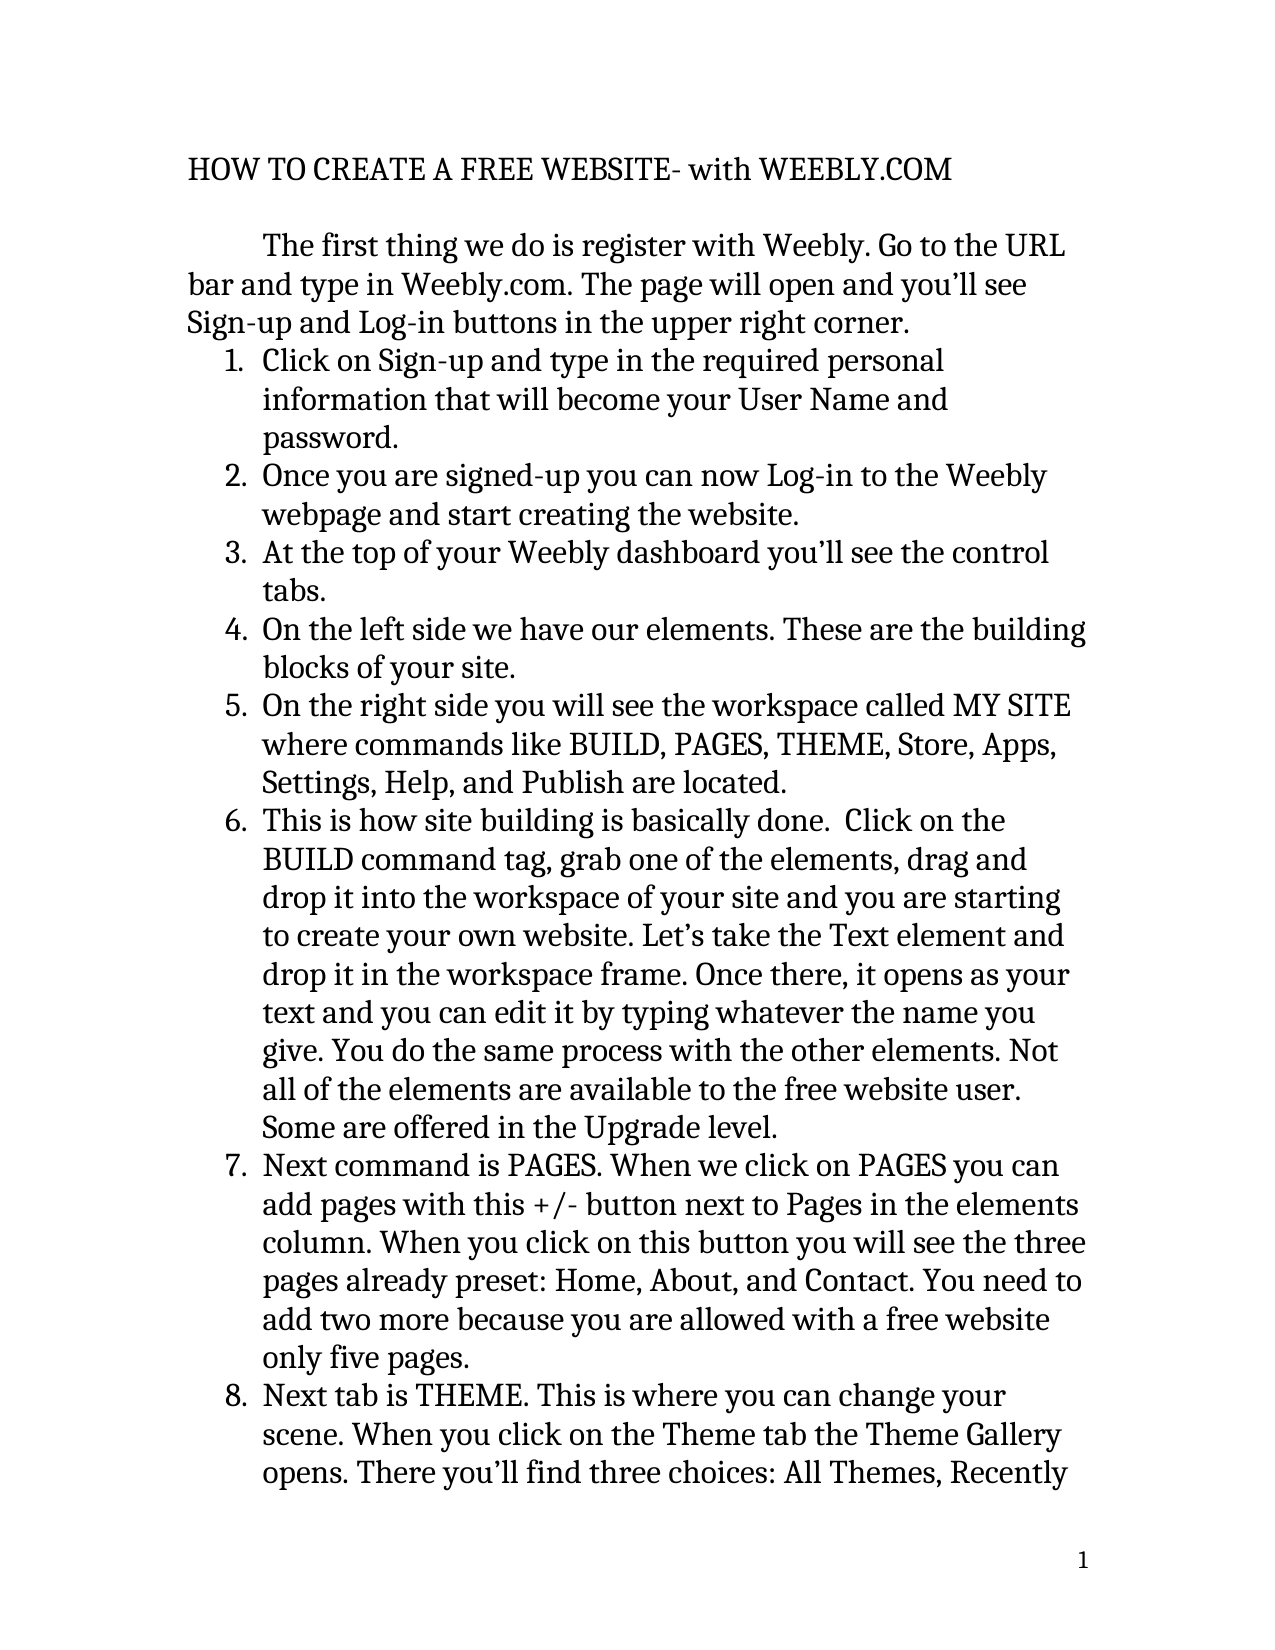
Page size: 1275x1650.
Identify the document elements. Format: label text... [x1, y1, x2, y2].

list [225, 1377, 1087, 1492]
list Next command is PAGES. When we click on PAGES you can add pages with this +/- button next to Pages in the elements column. When you click on this button you will see the three pages already preset: Home, About, and Contact. You need to add two more because you are allowed with a free website only five pages. [225, 1147, 1087, 1377]
list Once you are signed-up you can now Log-in to the Weebly webpage and start creating the website. [225, 457, 1087, 533]
list This is how site building is basically done. Click on the BUILD command tag, grab one of the elements, drag and drop it into the workspace of your site and you are starting to create your own website. Let’s take the Text element and drop it in the workspace frame. Once there, it opens as your text and you can edit it by typing whatever the name you give. You do the same process with the other elements. Not all of the elements are available to the free website user. Some are offered in the Upgrade level. [225, 802, 1087, 1147]
text The first thing we do is register with Weebly. Go to the URL bar and type in Weebly.com. The page will open and you’ll see Sign-up and Log-in buttons in the upper right corner. [187, 227, 1087, 342]
text HOW TO CREATE A FREE WEBSITE- with WEEBLY.COM [187, 150, 1087, 188]
list Click on Sign-up and type in the required personal information that will become your User Name and password. [225, 342, 1087, 457]
list On the left side we have our elements. These are the building blocks of your site. [225, 610, 1087, 687]
list On the right side you will see the workspace called MY SITE where commands like BUILD, PAGES, THEME, Store, Apps, Settings, Help, and Publish are located. [225, 687, 1087, 802]
list At the top of your Weebly dashboard you’ll see the control tabs. [225, 533, 1087, 610]
